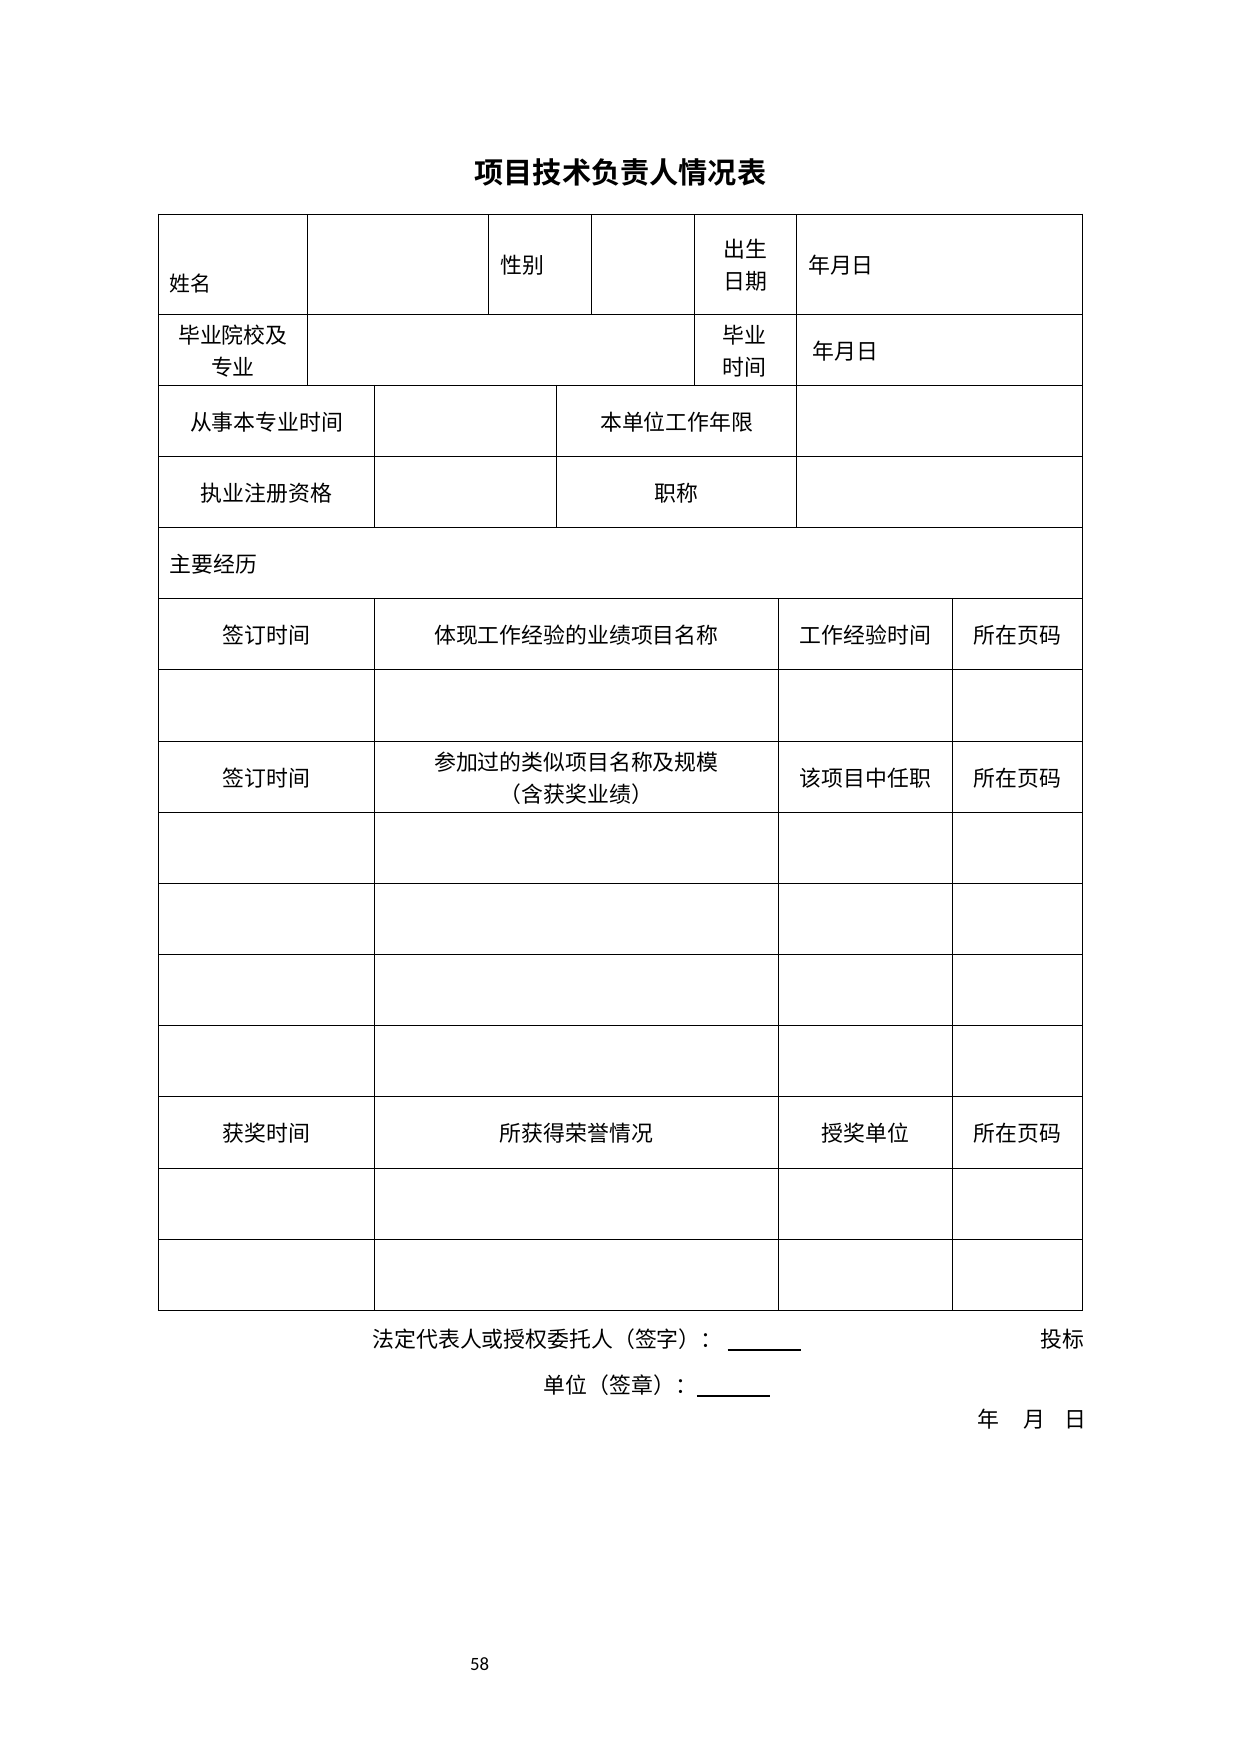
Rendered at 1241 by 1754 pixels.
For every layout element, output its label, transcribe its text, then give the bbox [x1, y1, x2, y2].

table_cell [375, 813, 778, 883]
table_header 姓名 [159, 215, 307, 314]
table_cell [779, 670, 952, 741]
table_header [308, 215, 488, 314]
table_cell [159, 813, 374, 883]
table_header [592, 215, 694, 314]
table_cell 所在页码 [953, 599, 1082, 669]
table_cell 签订时间 [159, 599, 374, 669]
table_cell [375, 1026, 778, 1096]
table_cell 职称 [557, 457, 796, 527]
table_cell [953, 1240, 1082, 1310]
table_cell [375, 1169, 778, 1238]
table_cell [375, 955, 778, 1025]
table_cell 从事本专业时间 [159, 386, 374, 456]
table_cell [375, 884, 778, 954]
table_cell 体现工作经验的业绩项目名称 [375, 599, 778, 669]
table_cell 参加过的类似项目名称及规模 （含获奖业绩） [375, 742, 778, 812]
text 项目技术负责人情况表 [153, 150, 1087, 192]
table_cell 年月日 [797, 315, 1082, 385]
table_cell 所获得荣誉情况 [375, 1097, 778, 1167]
table_header 性别 [489, 215, 591, 314]
table_cell 主要经历 [159, 528, 1082, 598]
table_cell [375, 670, 778, 741]
table_cell 签订时间 [159, 742, 374, 812]
table_cell 所在页码 [953, 1097, 1082, 1167]
table_cell [797, 386, 1082, 456]
table_cell [953, 1169, 1082, 1238]
text 年 月 日 [203, 1402, 1087, 1434]
table_cell [779, 1240, 952, 1310]
table_cell [797, 457, 1082, 527]
table_cell [159, 884, 374, 954]
table_cell 该项目中任职 [779, 742, 952, 812]
table_cell [375, 1240, 778, 1310]
table_cell [953, 884, 1082, 954]
table_header 年月日 [797, 215, 1082, 314]
table_cell [779, 1169, 952, 1238]
table_cell 授奖单位 [779, 1097, 952, 1167]
table_cell [159, 955, 374, 1025]
table_cell [308, 315, 694, 385]
table_cell [159, 1169, 374, 1238]
table_cell 毕业 时间 [695, 315, 796, 385]
text 法定代表人或授权委托人（签字）： 投标单位（签章）： [153, 1311, 1087, 1402]
table_cell [779, 955, 952, 1025]
table_cell [953, 813, 1082, 883]
table_header 出生 日期 [695, 215, 796, 314]
table_cell [375, 457, 556, 527]
table_cell [375, 386, 556, 456]
table_cell 获奖时间 [159, 1097, 374, 1167]
table_cell 本单位工作年限 [557, 386, 796, 456]
table_cell 工作经验时间 [779, 599, 952, 669]
table_cell [953, 1026, 1082, 1096]
table_cell [159, 670, 374, 741]
table_cell [953, 955, 1082, 1025]
table_cell [779, 813, 952, 883]
table_cell [779, 1026, 952, 1096]
table_cell [953, 670, 1082, 741]
table_cell 所在页码 [953, 742, 1082, 812]
table_cell [159, 1026, 374, 1096]
table_cell [779, 884, 952, 954]
table_cell 毕业院校及专业 [159, 315, 307, 385]
table_cell 执业注册资格 [159, 457, 374, 527]
table_cell [159, 1240, 374, 1310]
